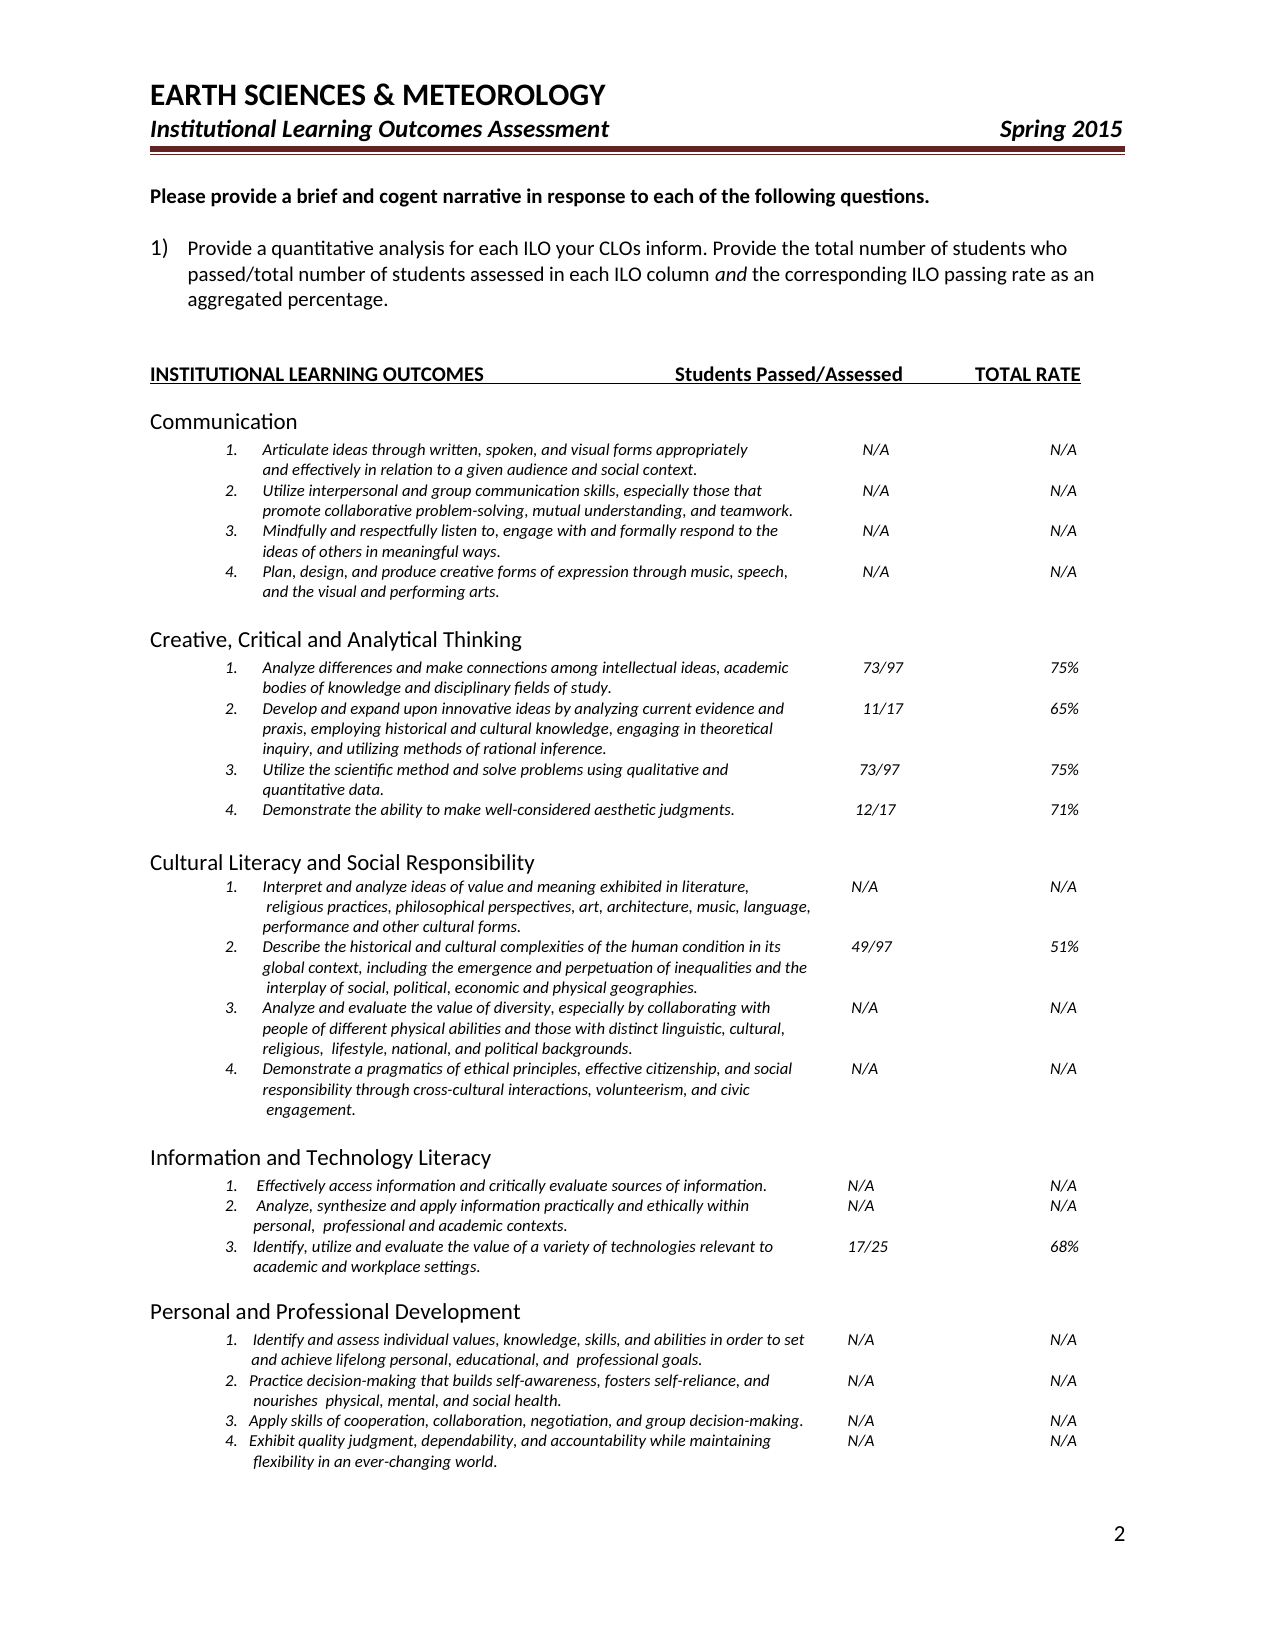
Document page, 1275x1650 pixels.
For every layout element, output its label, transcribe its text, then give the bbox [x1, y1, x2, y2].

list people of different physical abilities and those with distinct linguistic, cultural, [262, 1018, 1125, 1038]
list and the visual and performing arts. [262, 581, 1125, 602]
text Cultural Literacy and Social Responsibility [150, 848, 1125, 876]
list global context, including the emergence and perpetuation of inequalities and the [262, 957, 1125, 977]
list Analyze and evaluate the value of diversity, especially by collaborating with N/A N/A [225, 998, 1125, 1018]
list and effectively in relation to a given audience and social context. [262, 459, 1125, 480]
text Personal and Professional Development [150, 1297, 1125, 1325]
text and achieve lifelong personal, educational, and professional goals. [225, 1349, 1125, 1370]
list religious practices, philosophical perspectives, art, architecture, music, language, [262, 896, 1125, 916]
text 1. Identify and assess individual values, knowledge, skills, and abilities in order to set N/A N/A [225, 1329, 1125, 1349]
list Utilize the scientific method and solve problems using qualitative and 73/97 75% [225, 759, 1125, 779]
text 3. Apply skills of cooperation, collaboration, negotiation, and group decision-making. N/A N/A [150, 1410, 1125, 1431]
text 3. Identify, utilize and evaluate the value of a variety of technologies relevant to 17/25 68% [150, 1236, 1125, 1256]
list Articulate ideas through written, spoken, and visual forms appropriately N/A N/A [225, 439, 1125, 459]
list Demonstrate a pragmatics of ethical principles, effective citizenship, and social N/A N/A [225, 1059, 1125, 1079]
list Plan, design, and produce creative forms of expression through music, speech, N/A N/A [225, 561, 1125, 581]
list performance and other cultural forms. [262, 916, 1125, 937]
text Creative, Critical and Analytical Thinking [150, 625, 1125, 653]
text flexibility in an ever-changing world. [225, 1451, 1125, 1471]
list religious, lifestyle, national, and political backgrounds. [262, 1038, 1125, 1059]
list bodies of knowledge and disciplinary fields of study. [262, 678, 1125, 698]
text personal, professional and academic contexts. [253, 1216, 1125, 1236]
list praxis, employing historical and cultural knowledge, engaging in theoretical [262, 718, 1125, 738]
list Interpret and analyze ideas of value and meaning exhibited in literature, N/A N/A [225, 876, 1125, 896]
list ideas of others in meaningful ways. [262, 541, 1125, 561]
list quantitative data. [262, 779, 1125, 799]
list Provide a quantitative analysis for each ILO your CLOs inform. Provide the total number of students who passed/total number of students assessed in each ILO column and the corresponding ILO passing rate as an aggregated percentage. [150, 233, 1125, 312]
text 2. Analyze, synthesize and apply information practically and ethically within N/A N/A [150, 1195, 1125, 1216]
text Communication [150, 407, 1125, 435]
list interplay of social, political, economic and physical geographies. [262, 977, 1125, 998]
text 2. Practice decision-making that builds self-awareness, fosters self-reliance, and N/A N/A [150, 1370, 1125, 1390]
list Utilize interpersonal and group communication skills, especially those that N/A N/A [225, 480, 1125, 500]
list inquiry, and utilizing methods of rational inference. [262, 738, 1125, 759]
text Information and Technology Literacy [150, 1143, 1125, 1171]
text academic and workplace settings. [253, 1256, 1125, 1277]
text Please provide a brief and cogent narrative in response to each of the following questions. [150, 183, 1125, 208]
list Develop and expand upon innovative ideas by analyzing current evidence and 11/17 65% [225, 698, 1125, 718]
text nourishes physical, mental, and social health. [225, 1390, 1125, 1410]
list Mindfully and respectfully listen to, engage with and formally respond to the N/A N/A [225, 521, 1125, 541]
list Demonstrate the ability to make well-considered aesthetic judgments. 12/17 71% [225, 799, 1125, 820]
list Analyze differences and make connections among intellectual ideas, academic 73/97 75% [225, 657, 1125, 678]
list Describe the historical and cultural complexities of the human condition in its 49/97 51% [225, 937, 1125, 957]
text engagement. [187, 1099, 1125, 1119]
list promote collaborative problem-solving, mutual understanding, and teamwork. [262, 500, 1125, 521]
text 1. Effectively access information and critically evaluate sources of information. N/A N/A [150, 1175, 1125, 1195]
text 4. Exhibit quality judgment, dependability, and accountability while maintaining N/A N/A [150, 1431, 1125, 1451]
list responsibility through cross-cultural interactions, volunteerism, and civic [262, 1079, 1125, 1099]
text INSTITUTIONAL LEARNING OUTCOMES Students Passed/Assessed TOTAL RATE [150, 361, 1125, 386]
